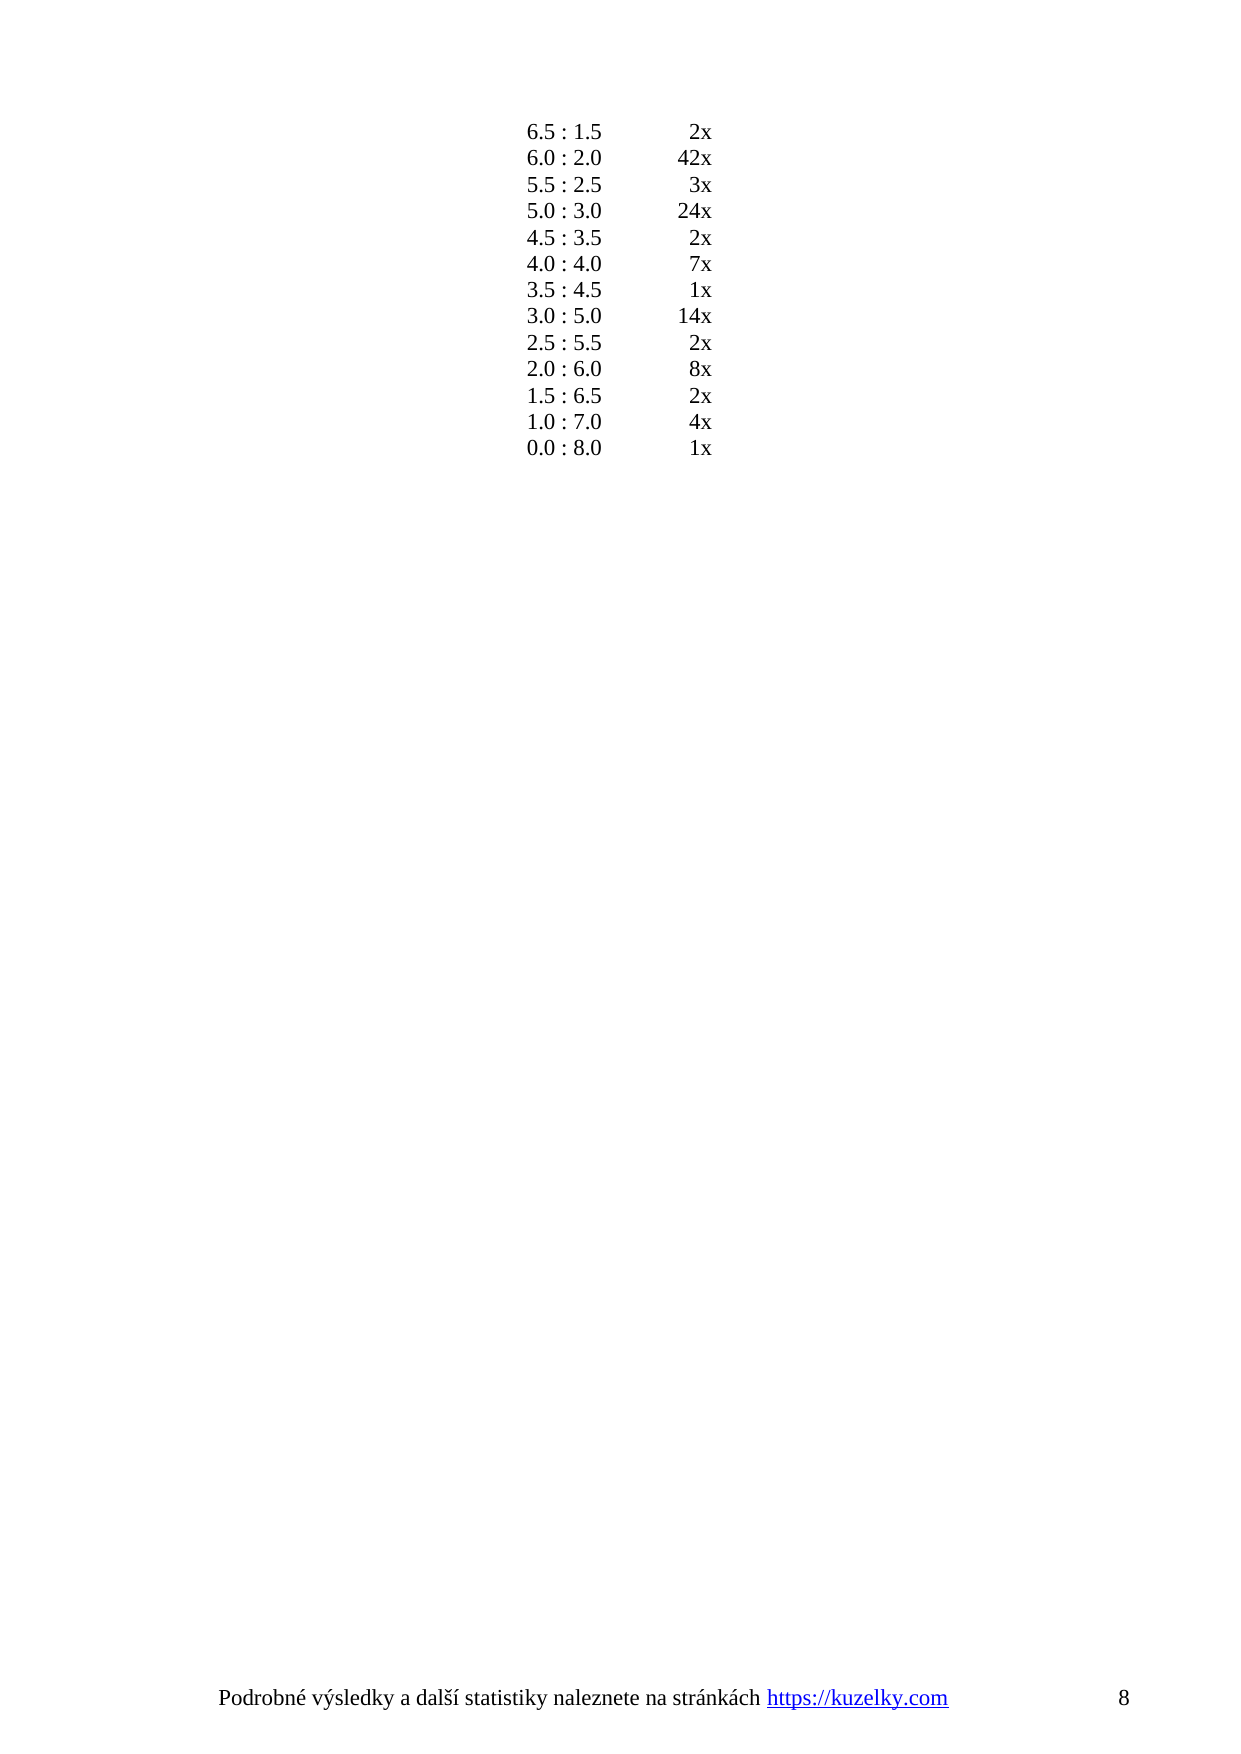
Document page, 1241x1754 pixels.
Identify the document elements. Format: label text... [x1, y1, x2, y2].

text 1.0 : 7.0 4x [106, 408, 1134, 434]
text 6.5 : 1.5 2x [106, 118, 1134, 144]
text 1.5 : 6.5 2x [106, 382, 1134, 408]
text 3.0 : 5.0 14x [106, 303, 1134, 329]
text 5.5 : 2.5 3x [106, 171, 1134, 197]
text 4.0 : 4.0 7x [106, 250, 1134, 276]
text 5.0 : 3.0 24x [106, 197, 1134, 223]
text 3.5 : 4.5 1x [106, 276, 1134, 303]
text 2.0 : 6.0 8x [106, 355, 1134, 382]
text 2.5 : 5.5 2x [106, 329, 1134, 355]
text 0.0 : 8.0 1x [106, 434, 1134, 461]
text 6.0 : 2.0 42x [106, 144, 1134, 171]
text 4.5 : 3.5 2x [106, 223, 1134, 250]
